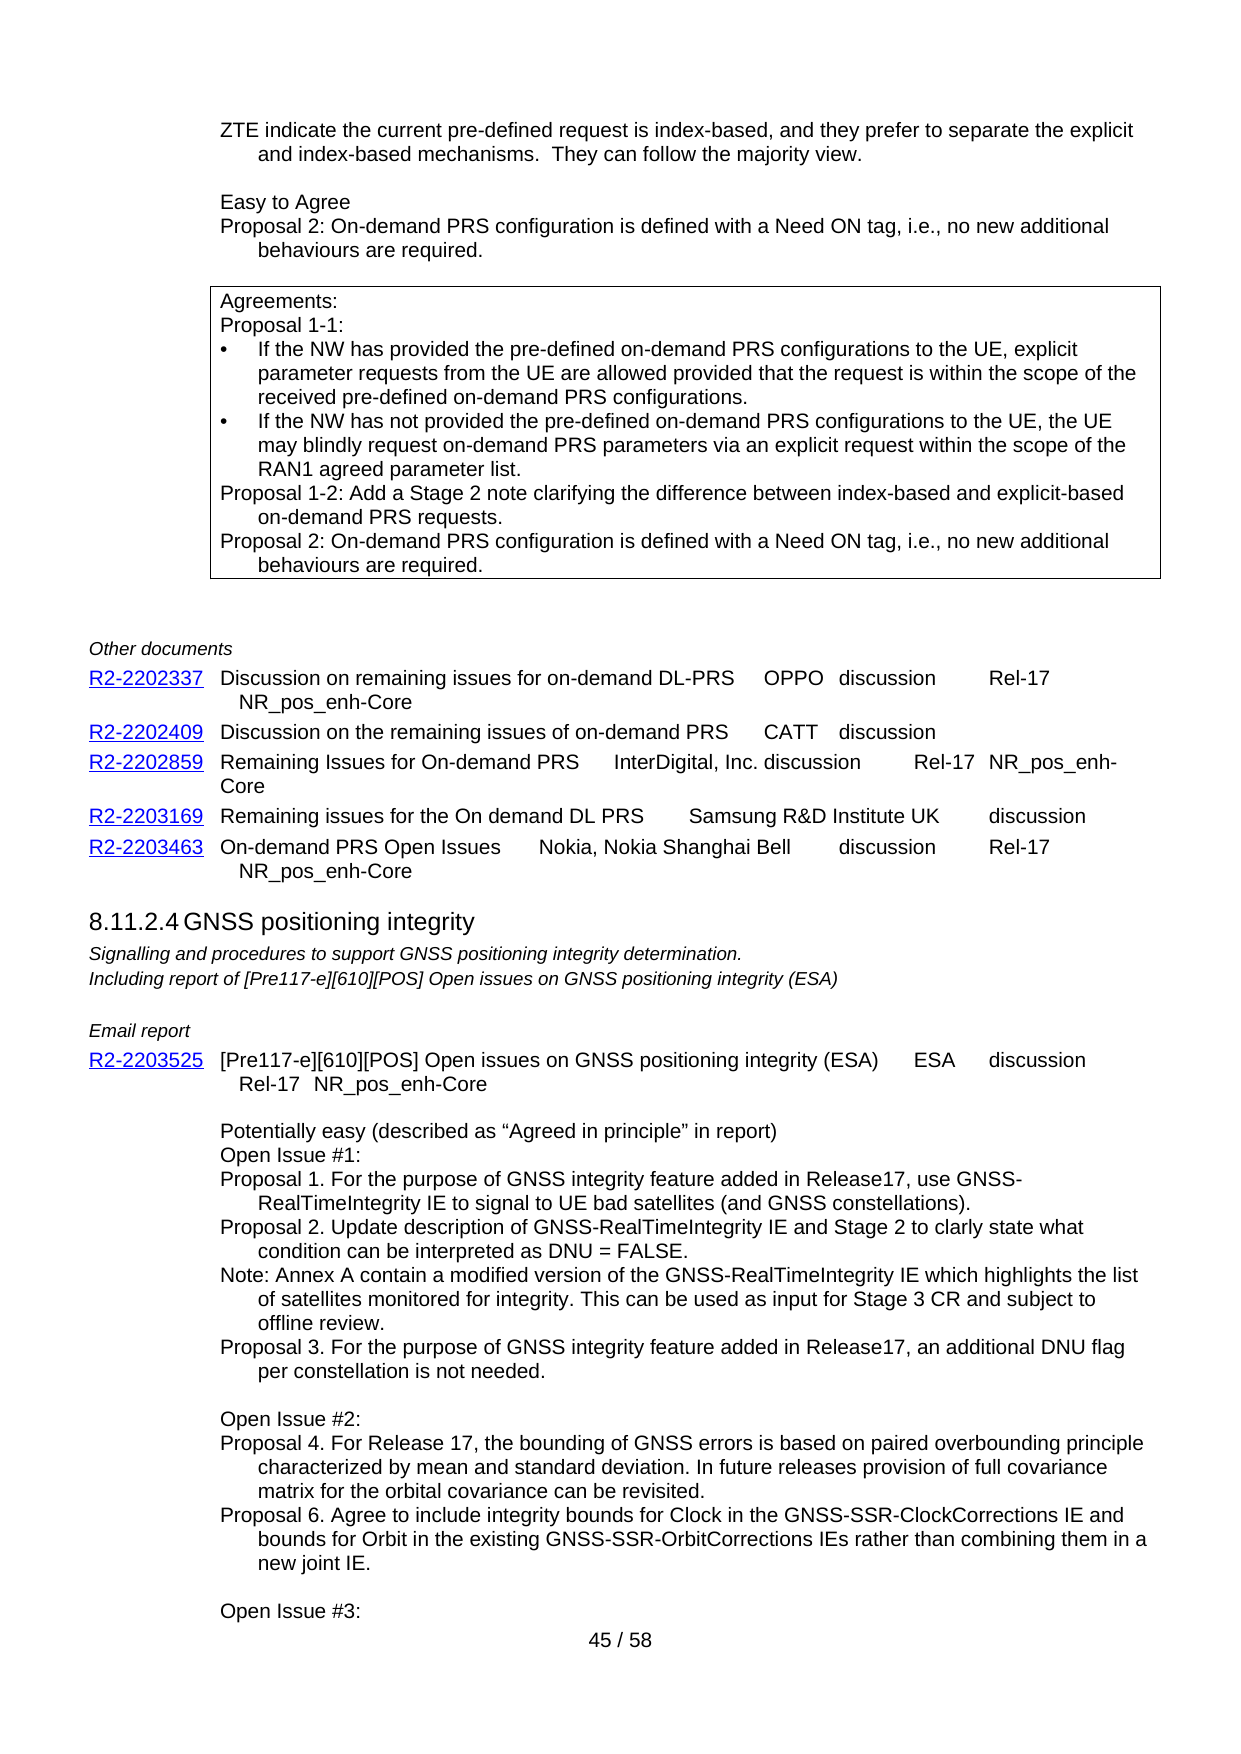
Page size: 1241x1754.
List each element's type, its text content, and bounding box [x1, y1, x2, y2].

text Proposal 2: On-demand PRS configuration is defined with a Need ON tag, i.e., no new additional behaviours are required. [211, 525, 1160, 578]
text Including report of [Pre117-e][610][POS] Open issues on GNSS positioning integrity (ESA) [89, 968, 1152, 990]
text Proposal 6. Agree to include integrity bounds for Clock in the GNSS-SSR-ClockCorrections IE and bounds for Orbit in the existing GNSS-SSR-OrbitCorrections IEs rather than combining them in a new joint IE. [220, 1503, 1152, 1574]
subtitle 8.11.2.4 GNSS positioning integrity [89, 907, 1152, 936]
text Proposal 3. For the purpose of GNSS integrity feature added in Release17, an additional DNU flag per constellation is not needed. [220, 1335, 1152, 1383]
title R2-2202409 Discussion on the remaining issues of on-demand PRS CATT discussion [89, 720, 1152, 744]
text Email report [89, 1019, 1152, 1041]
text Open Issue #1: [220, 1143, 1152, 1167]
title R2-2203463 On-demand PRS Open Issues Nokia, Nokia Shanghai Bell discussion Rel-17 NR_pos_enh-Core [89, 834, 1152, 882]
text Proposal 4. For Release 17, the bounding of GNSS errors is based on paired overbounding principle characterized by mean and standard deviation. In future releases provision of full covariance matrix for the orbital covariance can be revisited. [220, 1431, 1152, 1503]
text Proposal 1-2: Add a Stage 2 note clarifying the difference between index-based and explicit-based on-demand PRS requests. [211, 477, 1160, 525]
title R2-2202859 Remaining Issues for On-demand PRS InterDigital, Inc. discussion Rel-17 NR_pos_enh-Core [89, 750, 1152, 798]
text Other documents [89, 638, 1152, 659]
title R2-2203169 Remaining issues for the On demand DL PRS Samsung R&D Institute UK discussion [89, 804, 1152, 828]
text Proposal 2. Update description of GNSS-RealTimeIntegrity IE and Stage 2 to clarly state what condition can be interpreted as DNU = FALSE. [220, 1215, 1152, 1263]
text ZTE indicate the current pre-defined request is index-based, and they prefer to separate the explicit and index-based mechanisms. They can follow the majority view. [220, 118, 1152, 166]
text Proposal 2: On-demand PRS configuration is defined with a Need ON tag, i.e., no new additional behaviours are required. [220, 214, 1152, 262]
text Proposal 1-1: [211, 310, 1160, 334]
text Potentially easy (described as “Agreed in principle” in report) [220, 1119, 1152, 1143]
text Open Issue #3: [220, 1598, 1152, 1622]
text Signalling and procedures to support GNSS positioning integrity determination. [89, 942, 1152, 964]
text Agreements: [211, 287, 1160, 310]
text Easy to Agree [220, 190, 1152, 214]
text Note: Annex A contain a modified version of the GNSS-RealTimeIntegrity IE which highlights the list of satellites monitored for integrity. This can be used as input for Stage 3 CR and subject to offline review. [220, 1263, 1152, 1335]
text Proposal 1. For the purpose of GNSS integrity feature added in Release17, use GNSS-RealTimeIntegrity IE to signal to UE bad satellites (and GNSS constellations). [220, 1167, 1152, 1215]
title R2-2202337 Discussion on remaining issues for on-demand DL-PRS OPPO discussion Rel-17 NR_pos_enh-Core [89, 666, 1152, 714]
text Open Issue #2: [220, 1407, 1152, 1431]
title R2-2203525 [Pre117-e][610][POS] Open issues on GNSS positioning integrity (ESA) ESA discussion Rel-17 NR_pos_enh-Core [89, 1047, 1152, 1095]
